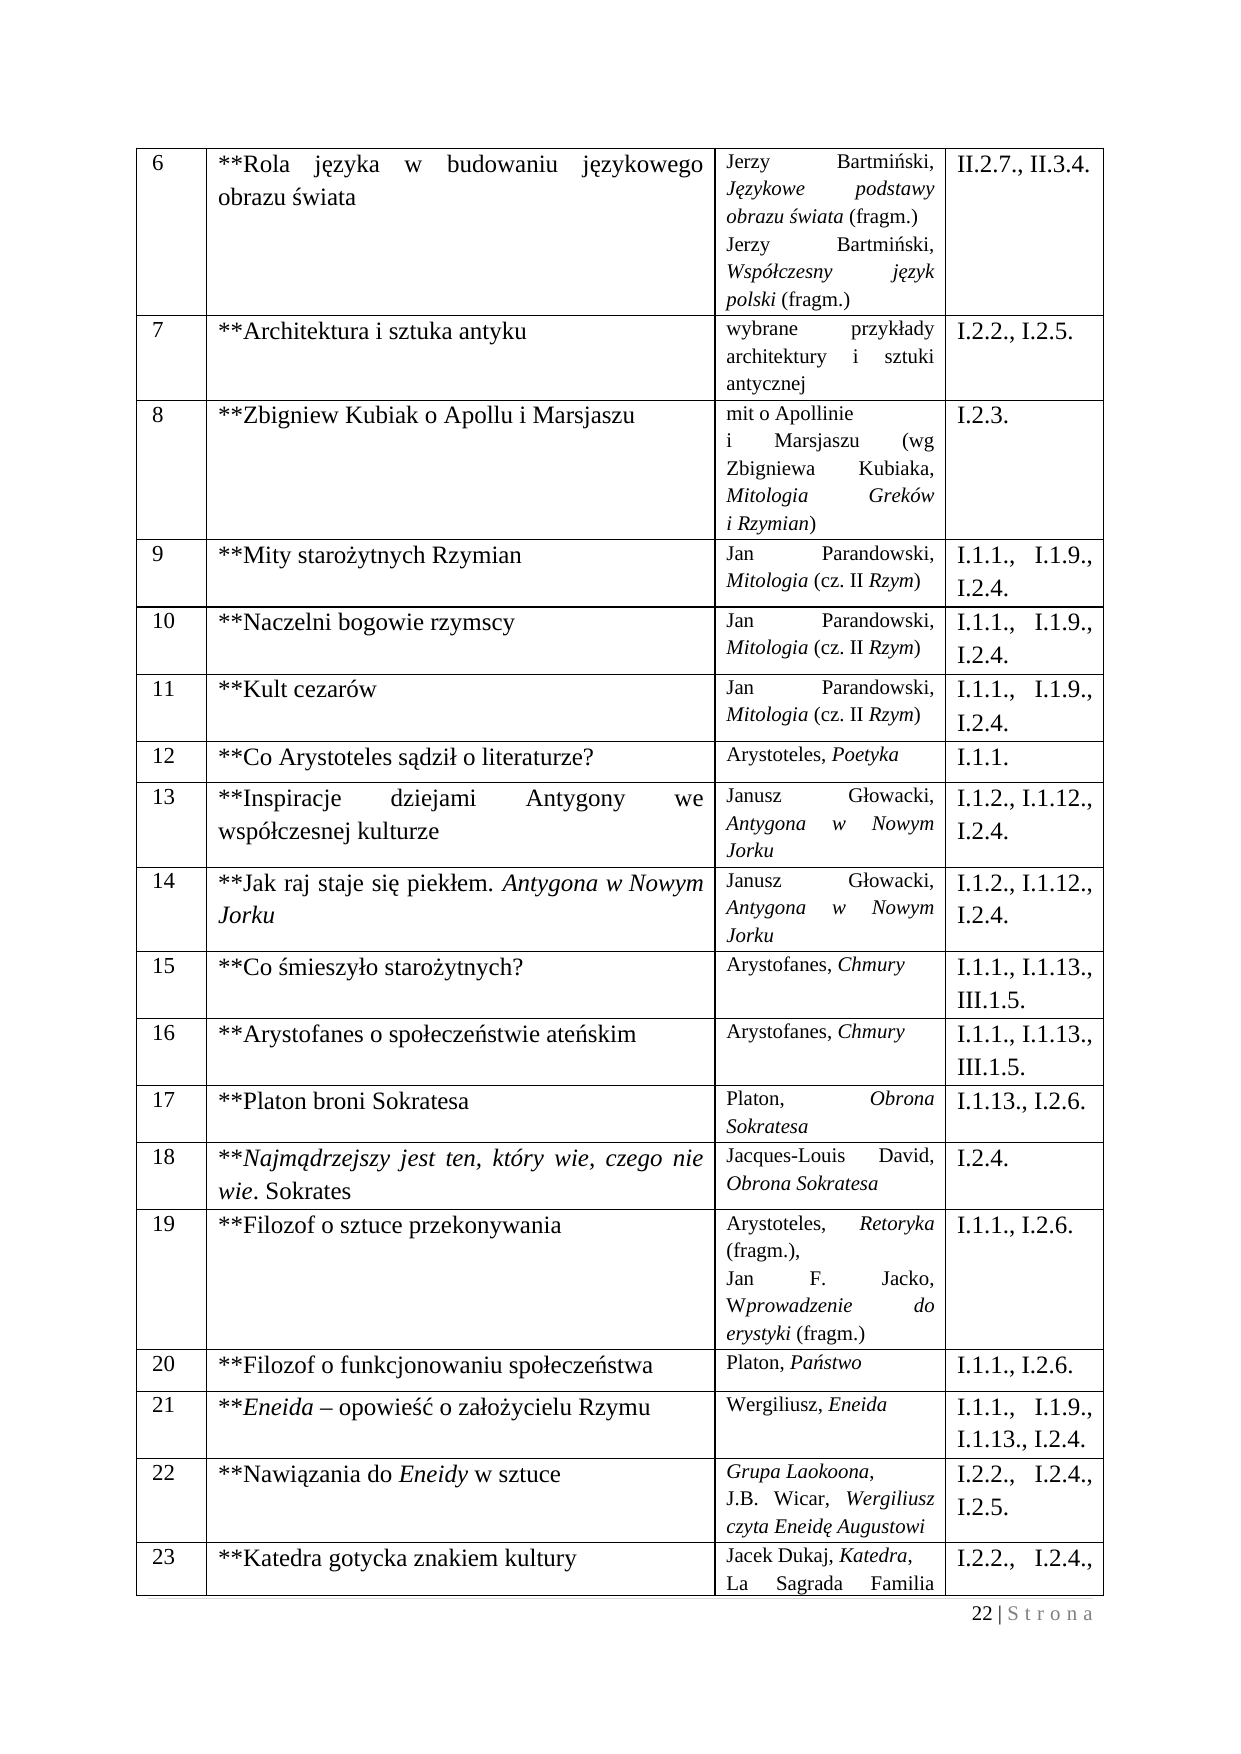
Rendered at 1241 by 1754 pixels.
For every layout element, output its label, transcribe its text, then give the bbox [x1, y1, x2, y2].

table_cell [137, 1143, 206, 1209]
table_cell Wergiliusz, Eneida [716, 1392, 945, 1458]
table_cell I.1.1., I.2.6. [946, 1210, 1103, 1349]
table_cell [716, 1543, 945, 1595]
table_cell **Jak raj staje się piekłem. Antygona w Nowym Jorku [207, 868, 714, 951]
table_cell [137, 1350, 206, 1391]
table_cell [137, 1543, 206, 1595]
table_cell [946, 1543, 1103, 1595]
table_cell **Filozof o sztuce przekonywania [207, 1210, 714, 1349]
table_cell Jan Parandowski, Mitologia (cz. II Rzym) [716, 608, 945, 673]
table_cell [137, 1210, 206, 1349]
table_cell I.1.1., I.2.6. [946, 1350, 1103, 1391]
table_cell **Co Arystoteles sądził o literaturze? [207, 742, 714, 782]
table_cell I.2.2., I.2.4., I.2.5. [946, 1459, 1103, 1542]
table_cell **Platon broni Sokratesa [207, 1086, 714, 1142]
table_cell Janusz Głowacki, Antygona w Nowym Jorku [716, 783, 945, 867]
table_cell **Architektura i sztuka antyku [207, 316, 714, 399]
table_cell Jan Parandowski, Mitologia (cz. II Rzym) [716, 540, 945, 606]
table_cell I.2.3. [946, 401, 1103, 539]
table_cell [137, 742, 206, 782]
table_cell **Mity starożytnych Rzymian [207, 540, 714, 606]
table_cell **Co śmieszyło starożytnych? [207, 952, 714, 1018]
table_cell Jacques-Louis David, Obrona Sokratesa [716, 1143, 945, 1209]
table_cell Janusz Głowacki, Antygona w Nowym Jorku [716, 868, 945, 951]
table_cell **Kult cezarów [207, 675, 714, 741]
table_cell mit o Apollinie i Marsjaszu (wg Zbigniewa Kubiaka, Mitologia Greków i Rzymian) [716, 401, 945, 539]
table_cell [137, 316, 206, 399]
table_cell I.2.4. [946, 1143, 1103, 1209]
table_cell **Filozof o funkcjonowaniu społeczeństwa [207, 1350, 714, 1391]
table_cell **Naczelni bogowie rzymscy [207, 608, 714, 673]
table_cell **Zbigniew Kubiak o Apollu i Marsjaszu [207, 401, 714, 539]
table_cell **Rola języka w budowaniu językowego obrazu świata [207, 149, 714, 315]
table_cell I.1.13., I.2.6. [946, 1086, 1103, 1142]
table_cell **Inspiracje dziejami Antygony we współczesnej kulturze [207, 783, 714, 867]
table_cell Arystofanes, Chmury [716, 952, 945, 1018]
table_cell I.1.1., I.1.9., I.1.13., I.2.4. [946, 1392, 1103, 1458]
table_cell I.1.1., I.1.9., I.2.4. [946, 540, 1103, 606]
table_cell [137, 952, 206, 1018]
table_cell Grupa Laokoona, J.B. Wicar, Wergiliusz czyta Eneidę Augustowi [716, 1459, 945, 1542]
table_cell I.2.2., I.2.5. [946, 316, 1103, 399]
table_cell I.1.2., I.1.12., I.2.4. [946, 868, 1103, 951]
table_cell [137, 783, 206, 867]
table_cell [137, 401, 206, 539]
table_cell [137, 1459, 206, 1542]
table_cell Arystoteles, Retoryka (fragm.), Jan F. Jacko, Wprowadzenie do erystyki (fragm.) [716, 1210, 945, 1349]
table_cell [137, 1086, 206, 1142]
table_cell I.1.1., I.1.13., III.1.5. [946, 1019, 1103, 1085]
table_cell [137, 1392, 206, 1458]
table_cell [137, 608, 206, 673]
table_cell [137, 540, 206, 606]
table_cell Jan Parandowski, Mitologia (cz. II Rzym) [716, 675, 945, 741]
table_cell I.1.1., I.1.9., I.2.4. [946, 675, 1103, 741]
table_cell **Najmądrzejszy jest ten, który wie, czego nie wie. Sokrates [207, 1143, 714, 1209]
table_cell [137, 868, 206, 951]
table_cell I.1.2., I.1.12., I.2.4. [946, 783, 1103, 867]
table_cell Arystoteles, Poetyka [716, 742, 945, 782]
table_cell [207, 1543, 714, 1595]
table_cell II.2.7., II.3.4. [946, 149, 1103, 315]
table_cell I.1.1., I.1.13., III.1.5. [946, 952, 1103, 1018]
table_cell I.1.1. [946, 742, 1103, 782]
table_cell Platon, Obrona Sokratesa [716, 1086, 945, 1142]
table_cell **Nawiązania do Eneidy w sztuce [207, 1459, 714, 1542]
table_cell wybrane przykłady architektury i sztuki antycznej [716, 316, 945, 399]
table_cell Jerzy Bartmiński, Językowe podstawy obrazu świata (fragm.) Jerzy Bartmiński, Współczesny język polski (fragm.) [716, 149, 945, 315]
table_cell [137, 675, 206, 741]
table_cell **Arystofanes o społeczeństwie ateńskim [207, 1019, 714, 1085]
table_cell [137, 149, 206, 315]
table_cell **Eneida – opowieść o założycielu Rzymu [207, 1392, 714, 1458]
table_cell [137, 1019, 206, 1085]
table_cell Platon, Państwo [716, 1350, 945, 1391]
table_cell I.1.1., I.1.9., I.2.4. [946, 608, 1103, 673]
table_cell Arystofanes, Chmury [716, 1019, 945, 1085]
